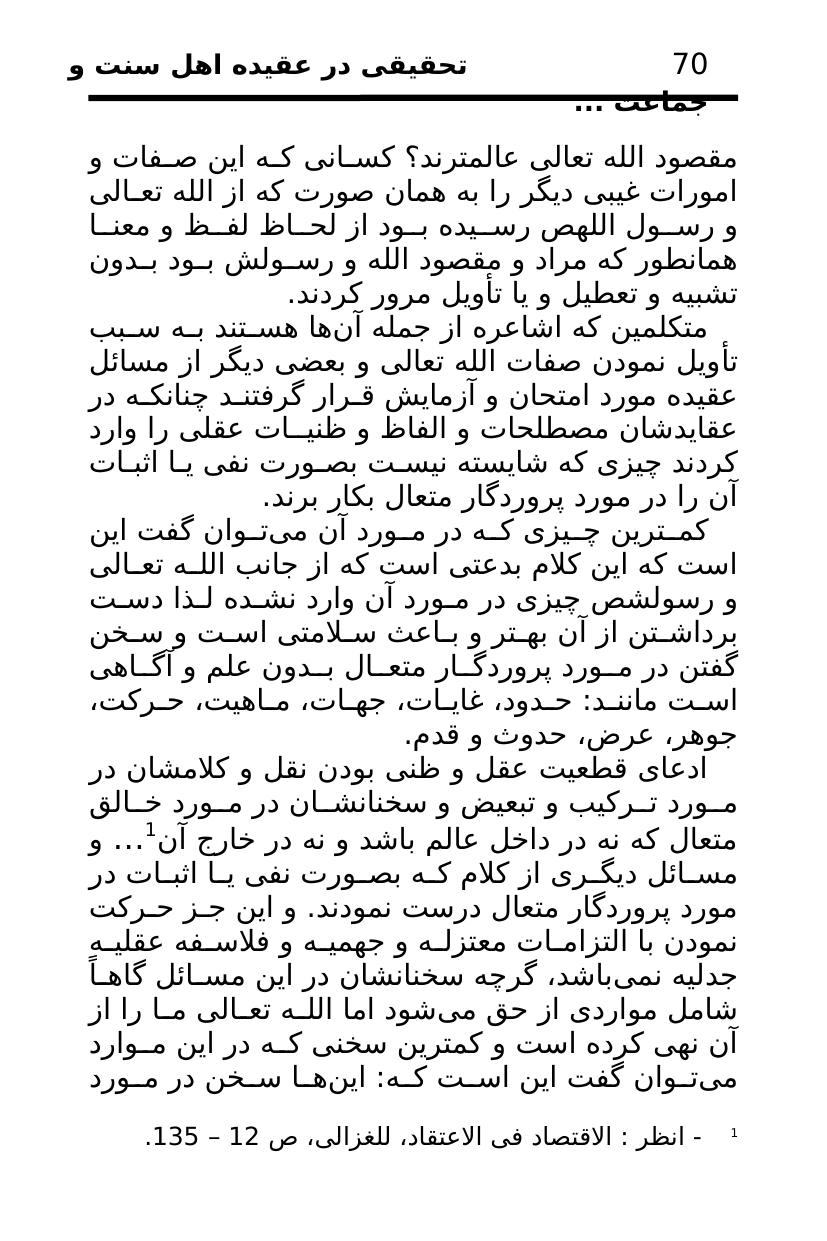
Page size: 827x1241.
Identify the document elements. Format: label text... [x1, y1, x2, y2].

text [89, 751, 738, 1094]
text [89, 140, 738, 310]
text کمترین چیزی که در مورد آن می‌توان گفت این است که این کلام بدعتی است که از جانب الله تعالی و رسولشص چیزی در مورد آن وارد نشده لذا دست برداشتن از آن بهتر و باعث سلامتی است و سخن گفتن در مورد پروردگار متعال بدون علم و آگاهی است مانند: حدود، غایات، جهات، ماهیت، حرکت، جوهر، عرض، حدوث و قدم. [89, 514, 738, 751]
text متکلمین که اشاعره از جمله آن‌ها هستند به سبب تأویل نمودن صفات الله تعالی و بعضی دیگر از مسائل عقیده مورد امتحان و آزمایش قرار گرفتند چنانکه در عقایدشان مصطلحات و الفاظ و ظنیات عقلی را وارد کردند چیزی که شایسته نیست بصورت نفی یا اثبات آن را در مورد پروردگار متعال بکار برند. [89, 310, 738, 514]
